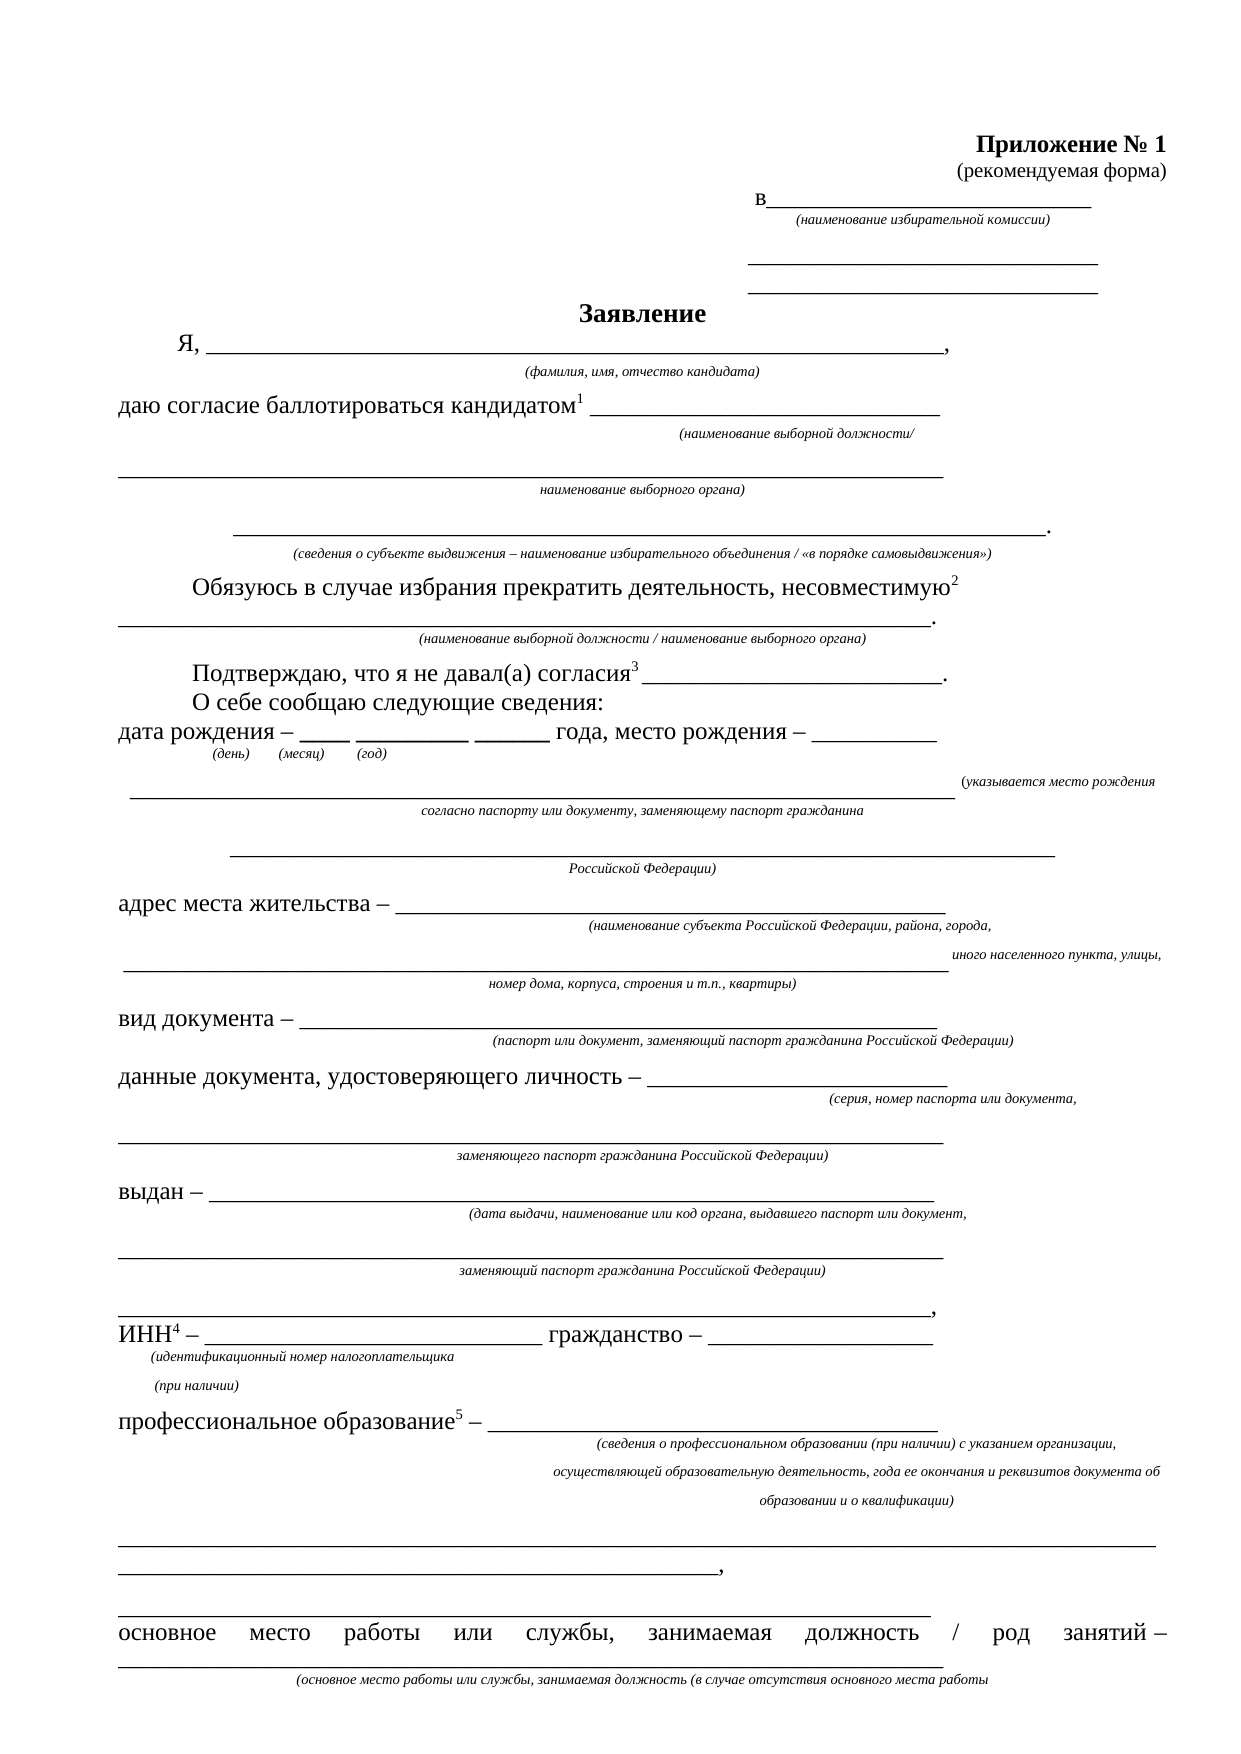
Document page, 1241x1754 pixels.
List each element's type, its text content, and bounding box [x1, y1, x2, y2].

text (паспорт или документ, заменяющий паспорт гражданина Российской Федерации) [339, 1032, 1167, 1061]
text __________________________________________________________________ [118, 452, 1167, 481]
text профессиональное образование5 – ____________________________________ [118, 1406, 1167, 1434]
text __________________________________________________________________ иного населенного пункта, улицы, номер дома, корпуса, строения и т.п., квартиры) [118, 946, 1167, 1003]
text заменяющий паспорт гражданина Российской Федерации) [118, 1262, 1167, 1291]
text _________________________________________________________________ [118, 1591, 1167, 1619]
text ____________________________ [679, 239, 1167, 268]
text Приложение № 1 [118, 129, 1167, 158]
text (фамилия, имя, отчество кандидата) [118, 369, 1167, 390]
text _________________________________________________________________. [118, 510, 1167, 539]
text __________________________________________________________________ [118, 831, 1167, 859]
text Российской Федерации) [118, 859, 1167, 888]
text основное место работы или службы, занимаемая должность / род занятий –__________________________________________________________________ [118, 1619, 1167, 1671]
text заменяющего паспорт гражданина Российской Федерации) [118, 1147, 1167, 1176]
text в__________________________ [679, 182, 1167, 211]
text _________________________________________________________________, [118, 1291, 1167, 1319]
text вид документа – ___________________________________________________ [118, 1003, 1167, 1032]
text (наименование субъекта Российской Федерации, района, города, [413, 917, 1167, 946]
text (дата выдачи, наименование или код органа, выдавшего паспорт или документ, [268, 1204, 1167, 1233]
text (сведения о профессиональном образовании (при наличии) с указанием организации, осуществляющей образовательную деятельность, года ее окончания и реквизитов документа об образовании и о квалификации) [546, 1434, 1167, 1521]
text __________________________________________________________________ (указывается место рождения согласно паспорту или документу, заменяющему паспорт гражданина [118, 773, 1167, 831]
text О себе сообщаю следующие сведения: [118, 687, 1167, 716]
text Заявление [118, 297, 1167, 328]
text (рекомендуемая форма) [118, 158, 1167, 182]
text (сведения о субъекте выдвижения – наименование избирательного объединения / «в порядке самовыдвижения») [118, 551, 1167, 572]
text даю согласие баллотироваться кандидатом1 ____________________________ [118, 390, 1167, 419]
text Я, ___________________________________________________________, [118, 328, 1167, 357]
text данные документа, удостоверяющего личность – ________________________ [118, 1061, 1167, 1089]
text __________________________________________________________________ [118, 1233, 1167, 1262]
text _________________________________________________________________. [118, 601, 1167, 629]
text (наименование выборной должности/ [679, 432, 1167, 452]
text (день) (месяц) (год) [118, 744, 1167, 773]
text выдан – __________________________________________________________ [118, 1176, 1167, 1204]
text ___________________________________________________________________________________________________________________________________, [118, 1521, 1167, 1578]
text дата рождения – ____ _________ ______ года, место рождения – __________ [118, 716, 1167, 744]
text Обязуюсь в случае избрания прекратить деятельность, несовместимую2 [118, 572, 1167, 601]
text наименование выборного органа) [118, 481, 1167, 510]
text Подтверждаю, что я не давал(а) согласия3 ________________________. [118, 658, 1167, 687]
text (наименование выборной должности / наименование выборного органа) [118, 629, 1167, 658]
text (основное место работы или службы, занимаемая должность (в случае отсутствия основного места работы [118, 1671, 1167, 1700]
text ИНН4 – ___________________________ гражданство – __________________ [118, 1319, 1167, 1348]
text ____________________________ [679, 268, 1167, 297]
text (идентификационный номер налогоплательщика (при наличии) [118, 1348, 709, 1406]
text адрес места жительства – ____________________________________________ [118, 888, 1167, 917]
text (серия, номер паспорта или документа, [738, 1089, 1167, 1118]
text __________________________________________________________________ [118, 1118, 1167, 1147]
text (наименование избирательной комиссии) [679, 211, 1167, 239]
